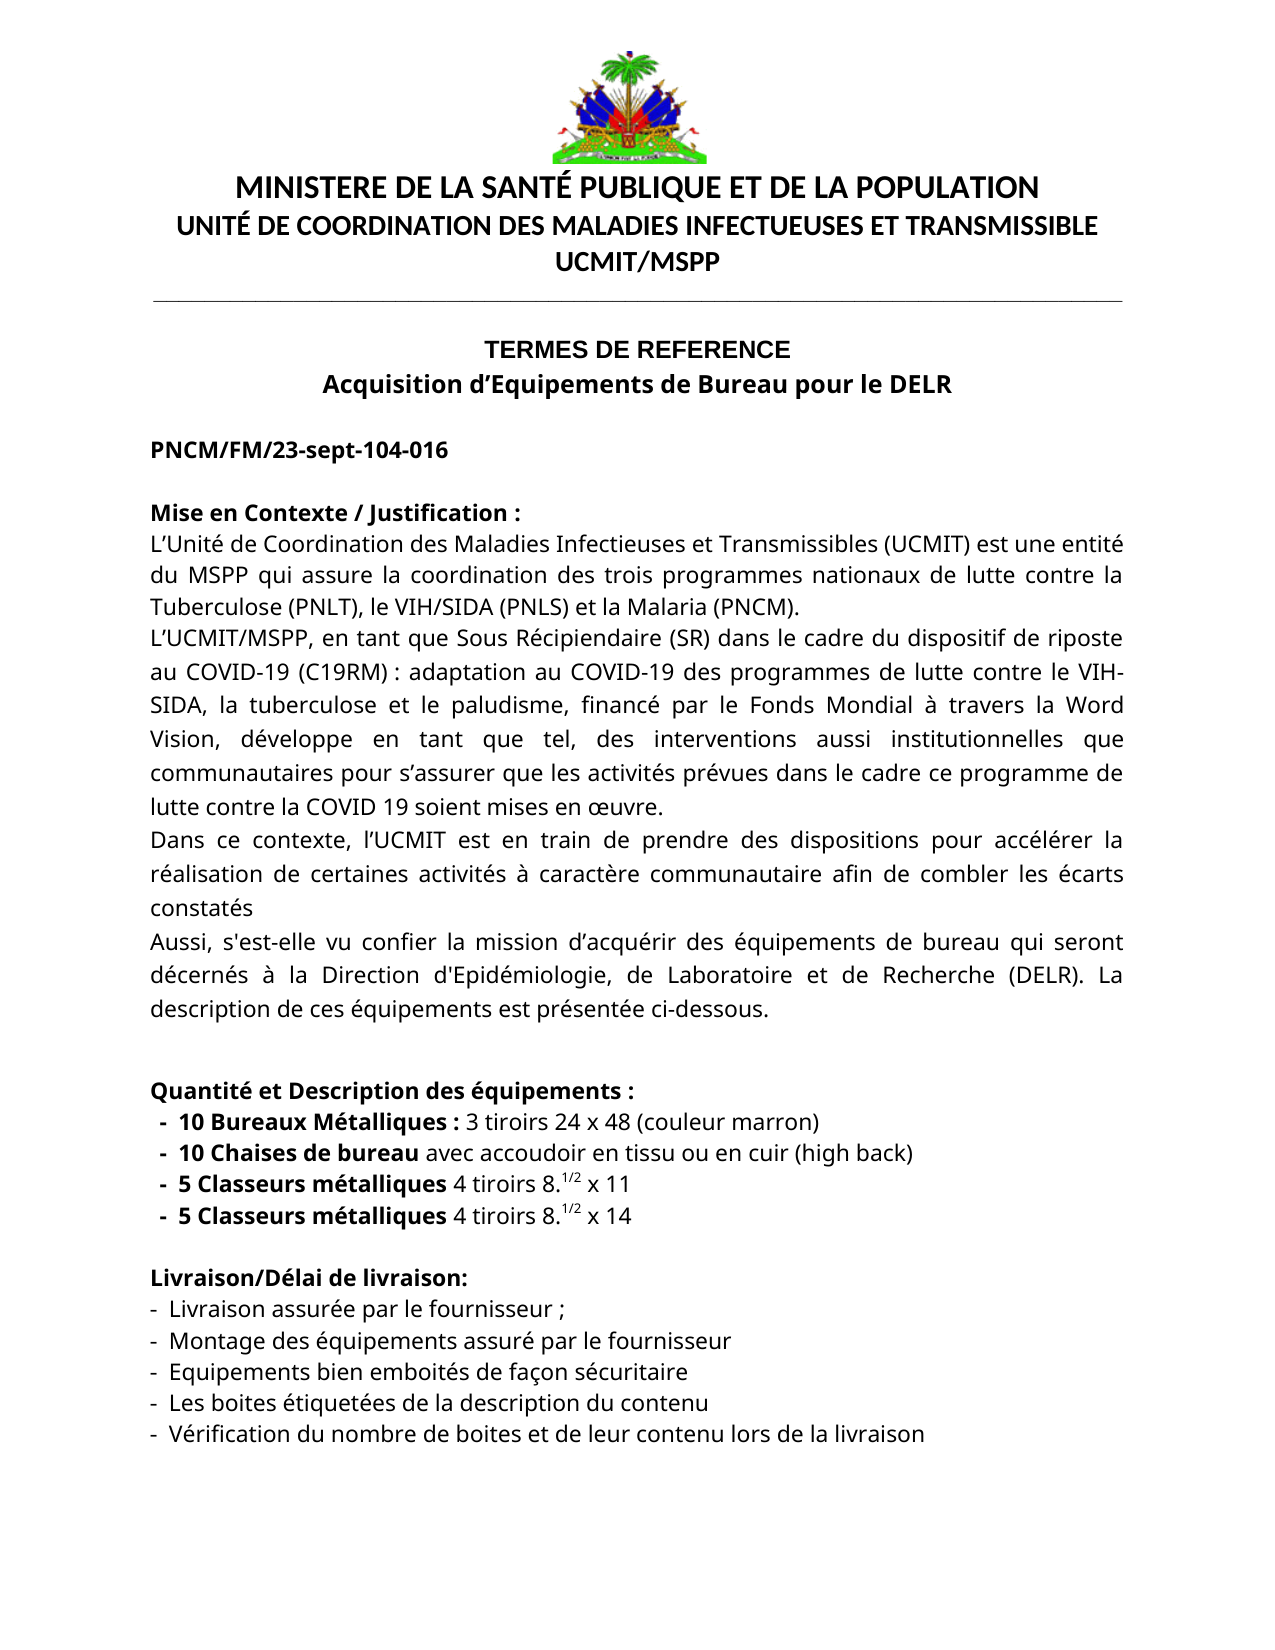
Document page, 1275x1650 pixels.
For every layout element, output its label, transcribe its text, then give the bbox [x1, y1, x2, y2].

text PNCM/FM/23-sept-104-016 [150, 434, 1125, 466]
list 10 Chaises de bureau avec accoudoir en tissu ou en cuir (high back) [159, 1137, 1125, 1168]
text Mise en Contexte / Justification : [150, 497, 1125, 528]
list Livraison assurée par le fournisseur ; [150, 1293, 1125, 1325]
text UNITÉ DE COORDINATION DES MALADIES INFECTUEUSES ET TRANSMISSIBLE [150, 207, 1125, 243]
list Les boites étiquetées de la description du contenu [150, 1387, 1125, 1418]
text ____________________________________________________________________________ [150, 278, 1125, 305]
text Aussi, s'est-elle vu confier la mission d’acquérir des équipements de bureau qui seront décernés à la Direction d'Epidémiologie, de Laboratoire et de Recherche (DELR). La description de ces équipements est présentée ci-dessous. [150, 926, 1125, 1024]
list Montage des équipements assuré par le fournisseur [150, 1325, 1125, 1356]
text MINISTERE DE LA SANTÉ PUBLIQUE ET DE LA POPULATION [150, 166, 1125, 207]
text TERMES DE REFERENCE [150, 335, 1125, 364]
text Dans ce contexte, l’UCMIT est en train de prendre des dispositions pour accélérer la réalisation de certaines activités à caractère communautaire afin de combler les écarts constatés [150, 824, 1125, 923]
picture [552, 51, 707, 164]
text Quantité et Description des équipements : [150, 1075, 1125, 1106]
list 5 Classeurs métalliques 4 tiroirs 8.1/2 x 14 [159, 1200, 1125, 1231]
list Equipements bien emboités de façon sécuritaire [150, 1356, 1125, 1387]
text Livraison/Délai de livraison: [150, 1262, 1125, 1293]
text UCMIT/MSPP [150, 243, 1125, 278]
text Acquisition d’Equipements de Bureau pour le DELR [150, 366, 1125, 400]
text L’Unité de Coordination des Maladies Infectieuses et Transmissibles (UCMIT) est une entité du MSPP qui assure la coordination des trois programmes nationaux de lutte contre la Tuberculose (PNLT), le VIH/SIDA (PNLS) et la Malaria (PNCM). [150, 528, 1125, 622]
list 10 Bureaux Métalliques : 3 tiroirs 24 x 48 (couleur marron) [159, 1106, 1125, 1137]
list Vérification du nombre de boites et de leur contenu lors de la livraison [150, 1418, 1125, 1450]
text L’UCMIT/MSPP, en tant que Sous Récipiendaire (SR) dans le cadre du dispositif de riposte au COVID-19 (C19RM) : adaptation au COVID-19 des programmes de lutte contre le VIH-SIDA, la tuberculose et le paludisme, financé par le Fonds Mondial à travers la Word Vision, développe en tant que tel, des interventions aussi institutionnelles que communautaires pour s’assurer que les activités prévues dans le cadre ce programme de lutte contre la COVID 19 soient mises en œuvre. [150, 622, 1125, 822]
list 5 Classeurs métalliques 4 tiroirs 8.1/2 x 11 [159, 1168, 1125, 1200]
